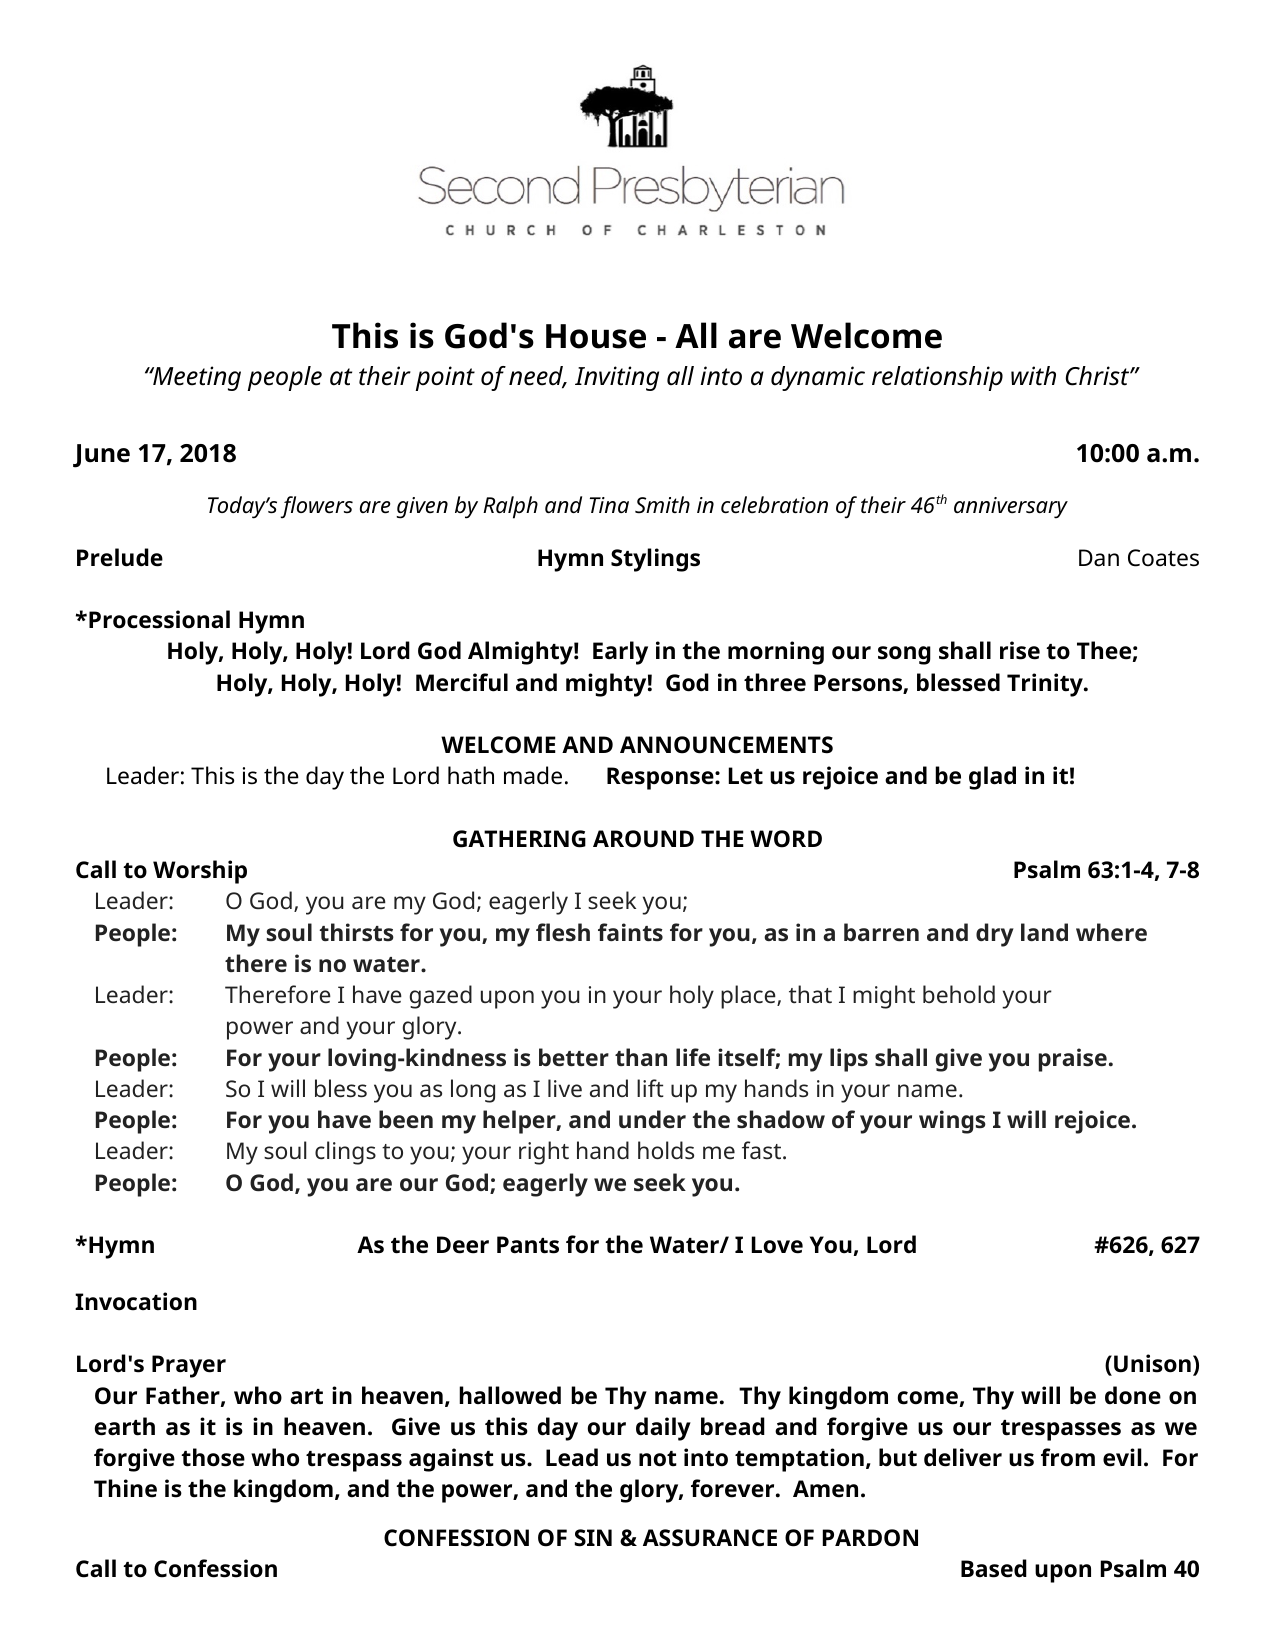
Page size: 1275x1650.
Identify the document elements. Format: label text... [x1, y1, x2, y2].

text People: For your loving-kindness is better than life itself; my lips shall give you praise. [94, 1042, 1200, 1073]
text Leader: O God, you are my God; eagerly I seek you; [94, 885, 1200, 917]
text Leader: This is the day the Lord hath made. Response: Let us rejoice and be glad in it! [105, 760, 1200, 792]
text there is no water. [94, 948, 1200, 979]
text Today’s flowers are given by Ralph and Tina Smith in celebration of their 46th anniversary [75, 491, 1200, 520]
text Holy, Holy, Holy! Lord God Almighty! Early in the morning our song shall rise to Thee; [105, 635, 1200, 667]
text CONFESSION OF SIN & ASSURANCE OF PARDON [103, 1522, 1200, 1553]
text power and your glory. [94, 1010, 1200, 1042]
picture [373, 54, 900, 257]
text People: For you have been my helper, and under the shadow of your wings I will rejoice. [94, 1104, 1200, 1135]
text June 17, 2018 10:00 a.m. [75, 435, 1200, 469]
text Call to Confession Based upon Psalm 40 [75, 1553, 1200, 1584]
text Lord's Prayer (Unison) [75, 1348, 1200, 1379]
text Our Father, who art in heaven, hallowed be Thy name. Thy kingdom come, Thy will be done on earth as it is in heaven. Give us this day our daily bread and forgive us our trespasses as we forgive those who trespass against us. Lead us not into temptation, but deliver us from evil. For Thine is the kingdom, and the power, and the glory, forever. Amen. [94, 1379, 1200, 1504]
text Leader: Therefore I have gazed upon you in your holy place, that I might behold your [94, 979, 1200, 1010]
text GATHERING AROUND THE WORD [75, 823, 1200, 854]
text Holy, Holy, Holy! Merciful and mighty! God in three Persons, blessed Trinity. [105, 667, 1200, 698]
text “Meeting people at their point of need, Inviting all into a dynamic relationship with Christ” [75, 358, 1200, 393]
text People: My soul thirsts for you, my flesh faints for you, as in a barren and dry land where [94, 917, 1200, 948]
text Prelude Hymn Stylings Dan Coates [75, 542, 1200, 573]
text Leader: So I will bless you as long as I live and lift up my hands in your name. [94, 1073, 1200, 1104]
text *Processional Hymn [75, 604, 1200, 635]
text People: O God, you are our God; eagerly we seek you. [94, 1167, 1200, 1198]
text WELCOME AND ANNOUNCEMENTS [75, 729, 1200, 760]
text Call to Worship Psalm 63:1-4, 7-8 [75, 854, 1200, 885]
text This is God's House - All are Welcome [75, 313, 1200, 358]
text Leader: My soul clings to you; your right hand holds me fast. [94, 1135, 1200, 1167]
text *Hymn As the Deer Pants for the Water/ I Love You, Lord #626, 627 [75, 1229, 1200, 1260]
text Invocation [75, 1286, 1200, 1317]
